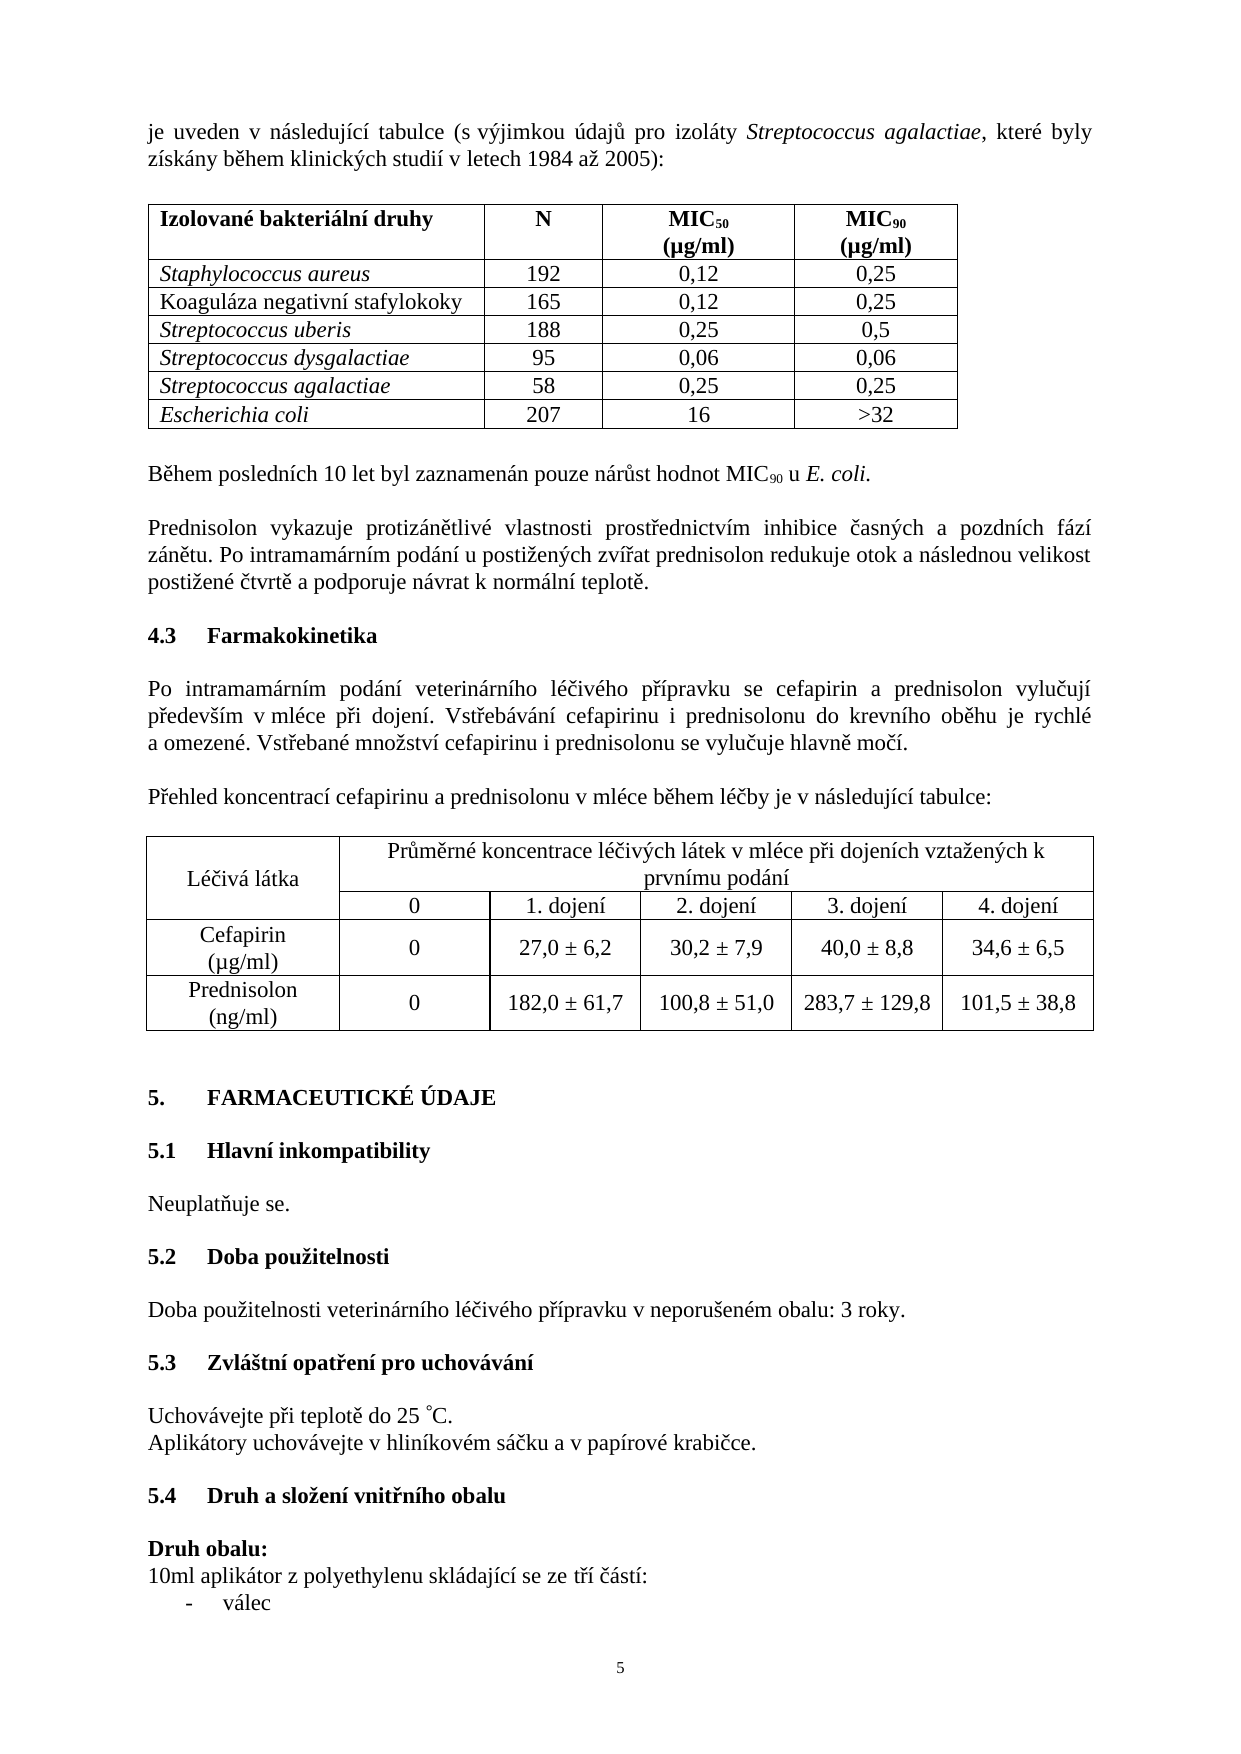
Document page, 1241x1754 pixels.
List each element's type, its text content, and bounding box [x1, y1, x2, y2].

text Druh obalu: [148, 1535, 1092, 1562]
table_cell 4. dojení [943, 892, 1093, 919]
table_cell 188 [485, 316, 602, 343]
text Prednisolon vykazuje protizánětlivé vlastnosti prostřednictvím inhibice časných a pozdních fází zánětu. Po intramamárním podání u postižených zvířat prednisolon redukuje otok a následnou velikost postižené čtvrtě a podporuje návrat k normální teplotě. [148, 514, 1092, 595]
table_cell 40,0 ± 8,8 [792, 920, 942, 974]
text 5.3 Zvláštní opatření pro uchovávání [148, 1349, 1092, 1376]
text 10ml aplikátor z polyethylenu skládající se ze tří částí: [148, 1562, 1092, 1589]
table_cell 1. dojení [491, 892, 640, 919]
table_cell Prednisolon (ng/ml) [147, 976, 339, 1030]
table_header Léčivá látka [147, 837, 339, 919]
table_cell Escherichia coli [149, 400, 484, 427]
text Během posledních 10 let byl zaznamenán pouze nárůst hodnot MIC90 u E. coli. [148, 460, 1092, 487]
table_cell Streptococcus agalactiae [149, 372, 484, 399]
table_header N [485, 205, 602, 259]
table_cell 0,25 [795, 372, 957, 399]
text Doba použitelnosti veterinárního léčivého přípravku v neporušeném obalu: 3 roky. [148, 1296, 1092, 1323]
table_cell 207 [485, 400, 602, 427]
text Po intramamárním podání veterinárního léčivého přípravku se cefapirin a prednisolon vylučují především v mléce při dojení. Vstřebávání cefapirinu i prednisolonu do krevního oběhu je rychlé a omezené. Vstřebané množství cefapirinu i prednisolonu se vylučuje hlavně močí. [148, 675, 1092, 756]
table_cell 16 [603, 400, 794, 427]
table_cell 58 [485, 372, 602, 399]
table_cell 283,7 ± 129,8 [792, 976, 942, 1030]
table_cell 101,5 ± 38,8 [943, 976, 1093, 1030]
table_cell 2. dojení [641, 892, 791, 919]
table_cell 3. dojení [792, 892, 942, 919]
table_cell 0 [340, 892, 489, 919]
table_cell 100,8 ± 51,0 [641, 976, 791, 1030]
table_cell 0,06 [795, 344, 957, 371]
table_cell 165 [485, 288, 602, 315]
table_cell 95 [485, 344, 602, 371]
text 4.3 Farmakokinetika [148, 622, 1092, 649]
text Přehled koncentrací cefapirinu a prednisolonu v mléce během léčby je v následující tabulce: [148, 783, 1092, 810]
table_cell >32 [795, 400, 957, 427]
text 5.2 Doba použitelnosti [148, 1243, 1092, 1269]
table_cell 0,25 [603, 316, 794, 343]
table_cell 192 [485, 260, 602, 287]
table_cell 182,0 ± 61,7 [491, 976, 640, 1030]
text 5. FARMACEUTICKÉ ÚDAJE [148, 1084, 1092, 1111]
table_cell 0 [340, 920, 489, 974]
table_cell 0,06 [603, 344, 794, 371]
text Aplikátory uchovávejte v hliníkovém sáčku a v papírové krabičce. [148, 1429, 1092, 1456]
table_header Izolované bakteriální druhy [149, 205, 484, 259]
text 5.1 Hlavní inkompatibility [148, 1137, 1092, 1163]
table_cell 0,12 [603, 260, 794, 287]
table_cell 0 [340, 976, 489, 1030]
text Neuplatňuje se. [148, 1190, 1092, 1217]
table_cell Cefapirin (µg/ml) [147, 920, 339, 974]
table_header Průměrné koncentrace léčivých látek v mléce při dojeních vztažených k prvnímu podání [340, 837, 1093, 891]
table_cell 0,12 [603, 288, 794, 315]
table_cell Streptococcus dysgalactiae [149, 344, 484, 371]
table_cell Streptococcus uberis [149, 316, 484, 343]
table_cell 0,25 [795, 260, 957, 287]
text 5.4 Druh a složení vnitřního obalu [148, 1482, 1092, 1509]
table_cell 27,0 ± 6,2 [491, 920, 640, 974]
text Uchovávejte při teplotě do 25 C. [148, 1402, 1092, 1429]
table_header MIC50 (µg/ml) [603, 205, 794, 259]
table_cell 30,2 ± 7,9 [641, 920, 791, 974]
table_cell 0,5 [795, 316, 957, 343]
list válec [185, 1589, 1092, 1616]
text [148, 118, 1092, 172]
table_cell 0,25 [603, 372, 794, 399]
table_cell 0,25 [795, 288, 957, 315]
table_header MIC90 (µg/ml) [795, 205, 957, 259]
table_cell 34,6 ± 6,5 [943, 920, 1093, 974]
table_cell Koaguláza negativní stafylokoky [149, 288, 484, 315]
table_cell Staphylococcus aureus [149, 260, 484, 287]
